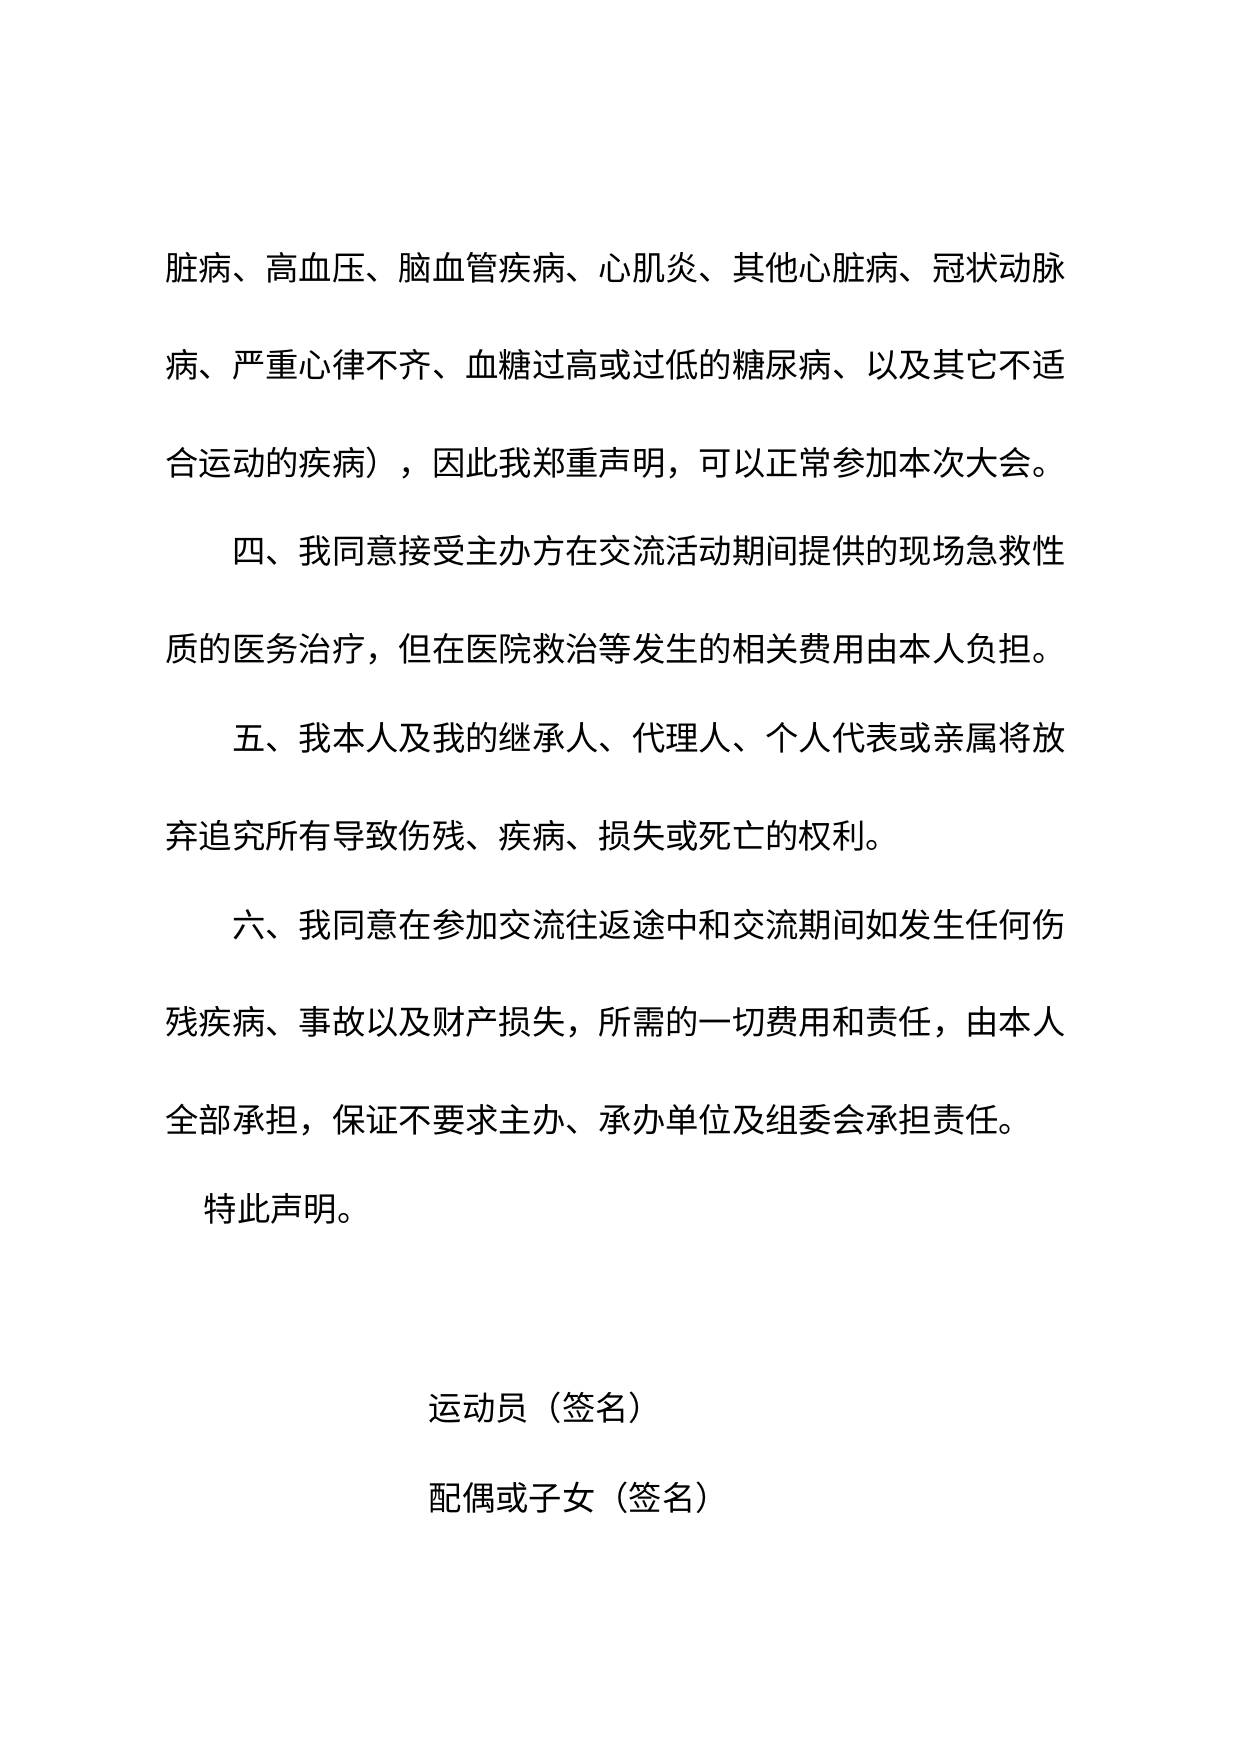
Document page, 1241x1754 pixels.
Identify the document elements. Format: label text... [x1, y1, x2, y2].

text 四、我同意接受主办方在交流活动期间提供的现场急救性质的医务治疗，但在医院救治等发生的相关费用由本人负担。 [165, 517, 1087, 679]
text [165, 233, 1087, 493]
text 配偶或子女（签名） [165, 1463, 1087, 1528]
text 五、我本人及我的继承人、代理人、个人代表或亲属将放弃追究所有导致伤残、疾病、损失或死亡的权利。 [165, 703, 1087, 866]
text 特此声明。 [165, 1174, 1087, 1239]
text 六、我同意在参加交流往返途中和交流期间如发生任何伤残疾病、事故以及财产损失，所需的一切费用和责任，由本人全部承担，保证不要求主办、承办单位及组委会承担责任。 [165, 890, 1087, 1150]
text 运动员（签名） [165, 1374, 1087, 1439]
